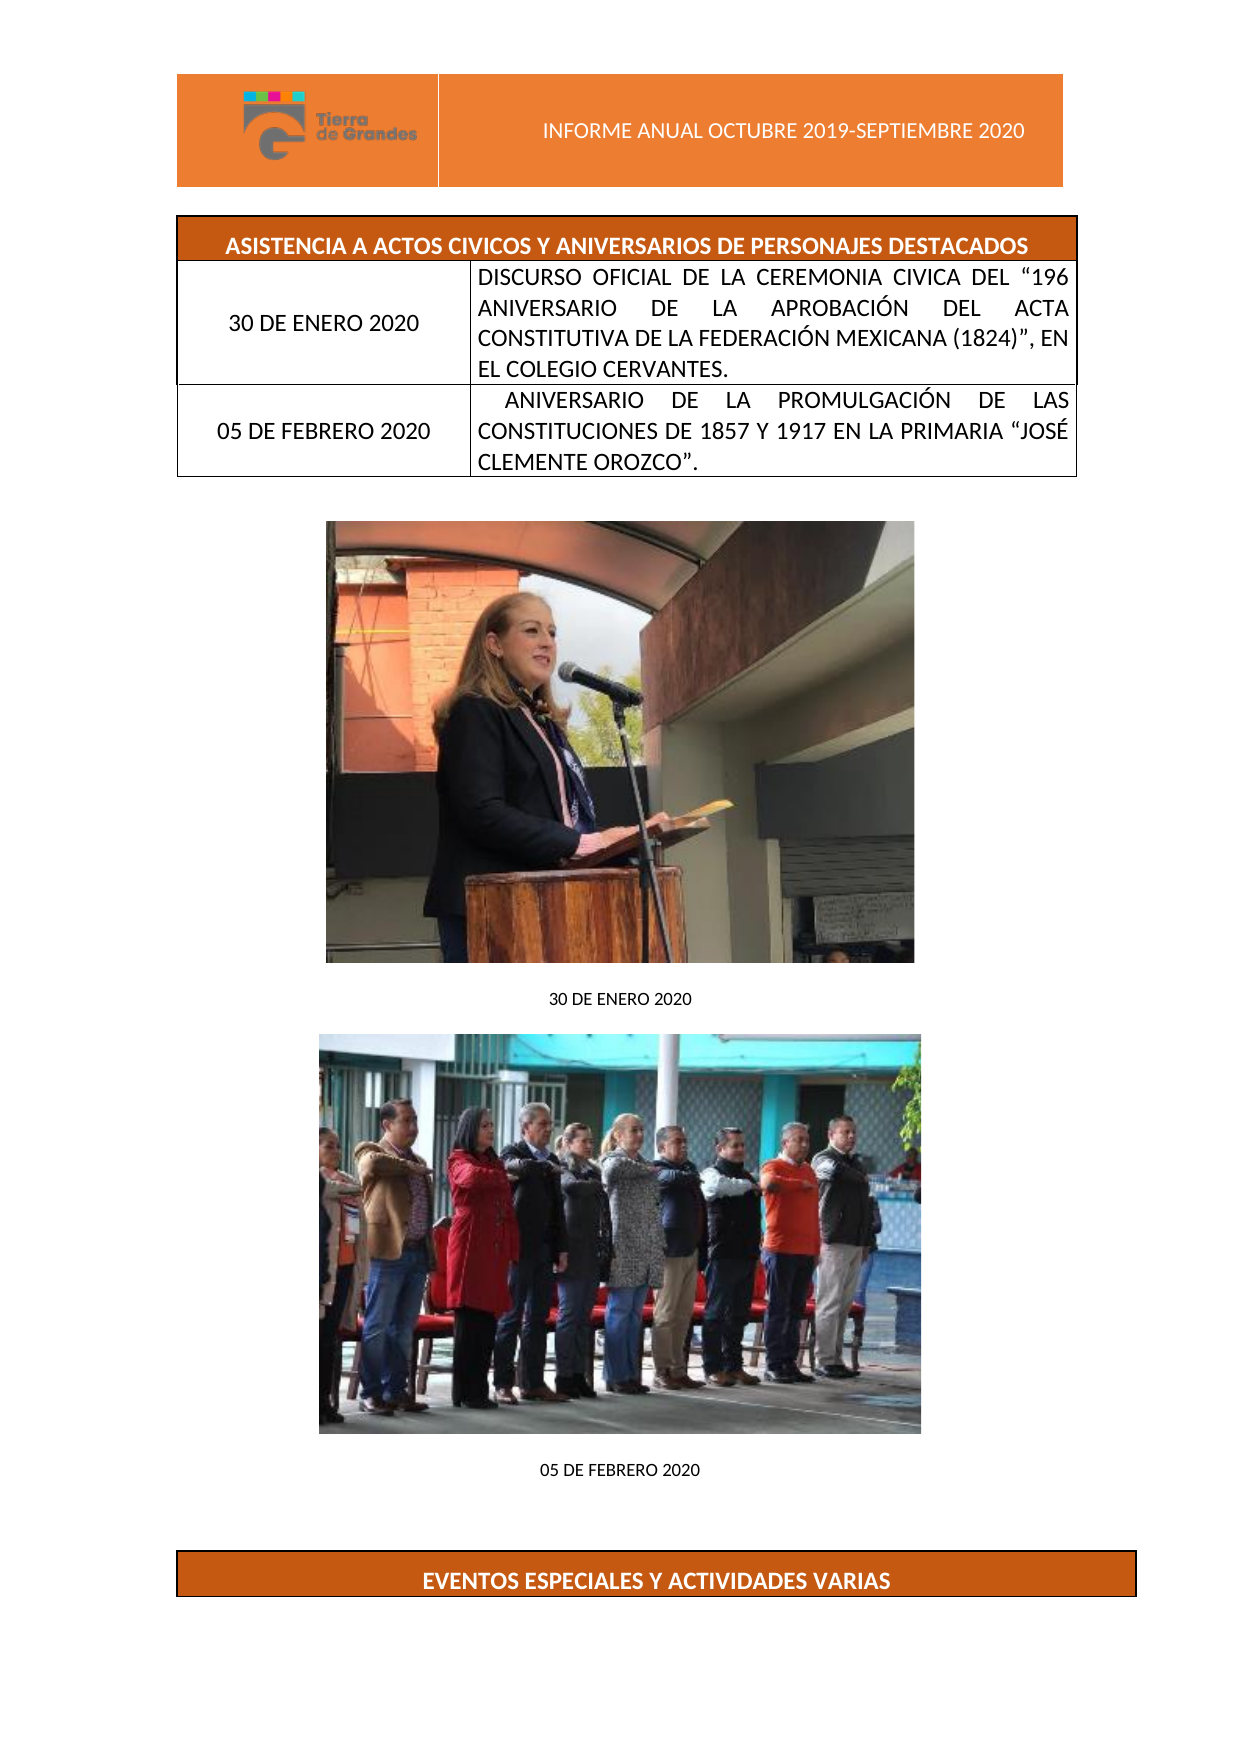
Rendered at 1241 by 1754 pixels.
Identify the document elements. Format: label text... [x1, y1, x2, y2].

table_cell ANIVERSARIO DE LA PROMULGACIÓN DE LAS CONSTITUCIONES DE 1857 Y 1917 EN LA PRIMARIA “JOSÉ CLEMENTE OROZCO”. [471, 384, 1076, 476]
picture [319, 1034, 922, 1434]
table_cell 30 DE ENERO 2020 [178, 261, 470, 383]
table_cell 05 DE FEBRERO 2020 [178, 385, 470, 476]
picture [326, 521, 915, 963]
picture [238, 85, 427, 175]
table_header EVENTOS ESPECIALES Y ACTIVIDADES VARIAS [178, 1552, 1135, 1596]
text 30 DE ENERO 2020 [177, 988, 1063, 1011]
text 05 DE FEBRERO 2020 [177, 1458, 1063, 1481]
table_cell DISCURSO OFICIAL DE LA CEREMONIA CIVICA DEL “196 ANIVERSARIO DE LA APROBACIÓN DEL ACTA CONSTITUTIVA DE LA FEDERACIÓN MEXICANA (1824)”, EN EL COLEGIO CERVANTES. [471, 261, 1076, 383]
table_header ASISTENCIA A ACTOS CIVICOS Y ANIVERSARIOS DE PERSONAJES DESTACADOS [178, 217, 1076, 260]
